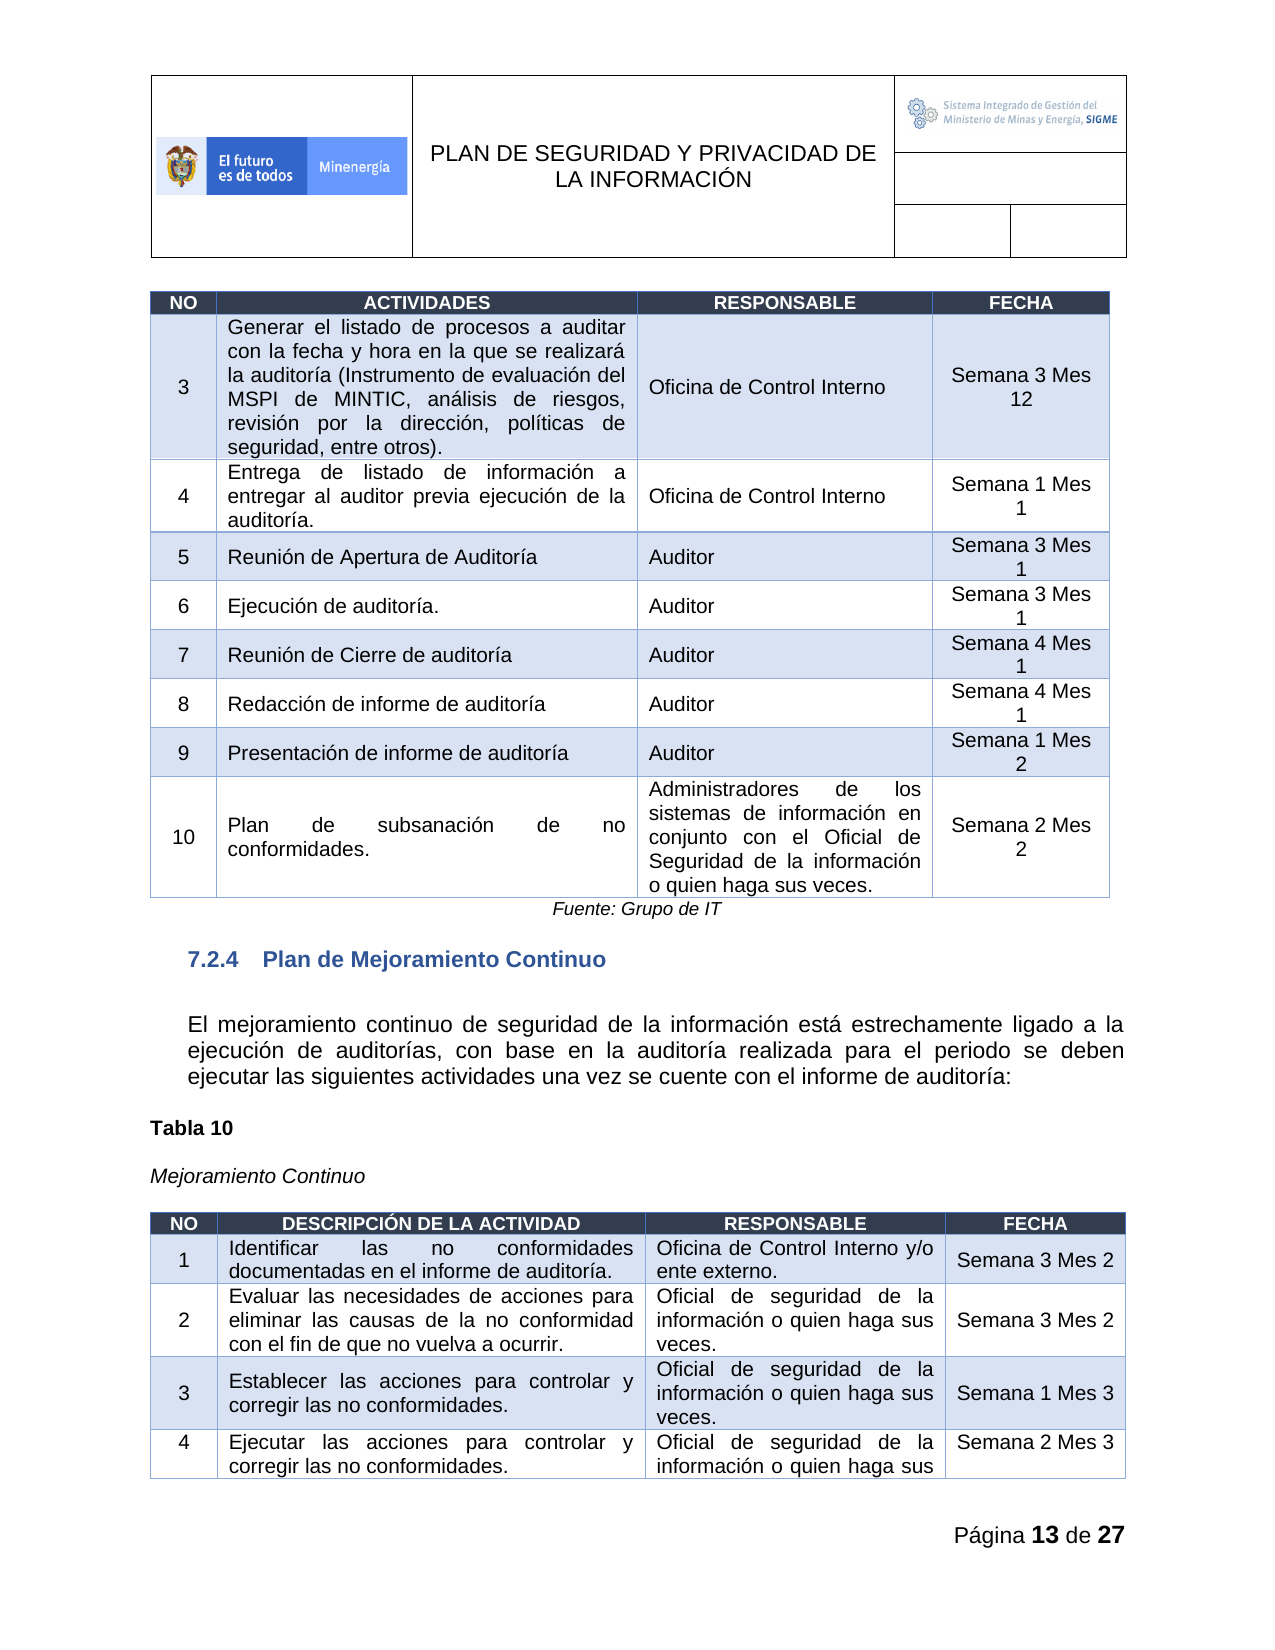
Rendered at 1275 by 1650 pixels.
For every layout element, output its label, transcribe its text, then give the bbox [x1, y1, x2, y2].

table_cell Oficial de seguridad de la información o quien haga sus veces. [646, 1284, 945, 1356]
table_cell Auditor [638, 728, 932, 776]
table_cell Semana 2 Mes 3 [946, 1430, 1125, 1478]
table_cell 5 [151, 533, 216, 580]
table_header DESCRIPCIÓN DE LA ACTIVIDAD [218, 1213, 645, 1234]
table_header RESPONSABLE [638, 292, 932, 314]
table_cell 7 [151, 630, 216, 678]
table_cell 4 [151, 460, 216, 531]
table_cell 8 [151, 679, 216, 727]
table_cell Identificar las no conformidades documentadas en el informe de auditoría. [218, 1235, 645, 1283]
table_header FECHA [946, 1213, 1125, 1234]
table_cell Semana 2 Mes 2 [933, 777, 1109, 897]
table_cell Semana 3 Mes 1 [933, 581, 1109, 629]
table_cell Auditor [638, 630, 932, 678]
table_cell Auditor [638, 679, 932, 727]
table_cell 9 [151, 728, 216, 776]
table_cell Semana 3 Mes 2 [946, 1284, 1125, 1356]
subtitle Plan de Mejoramiento Continuo [187, 946, 1125, 972]
picture [905, 97, 1120, 131]
table_cell Semana 4 Mes 1 [933, 630, 1109, 678]
table_cell Reunión de Cierre de auditoría [217, 630, 637, 678]
table_cell Semana 3 Mes 12 [933, 315, 1109, 458]
table_cell Establecer las acciones para controlar y corregir las no conformidades. [218, 1357, 645, 1429]
table_cell Semana 3 Mes 1 [933, 533, 1109, 580]
table_cell 3 [151, 315, 216, 458]
table_cell Oficial de seguridad de la información o quien haga sus veces. [646, 1357, 945, 1429]
table_cell Oficina de Control Interno y/o ente externo. [646, 1235, 945, 1283]
picture [156, 137, 408, 195]
text Fuente: Grupo de IT [150, 898, 1125, 920]
table_cell 4 [151, 1430, 217, 1478]
table_cell Entrega de listado de información a entregar al auditor previa ejecución de la auditoría. [217, 460, 637, 531]
table_cell Ejecutar las acciones para controlar y corregir las no conformidades. [218, 1430, 645, 1478]
table_cell Reunión de Apertura de Auditoría [217, 533, 637, 580]
table_cell Oficina de Control Interno [638, 460, 932, 531]
table_header RESPONSABLE [646, 1213, 945, 1234]
table_cell Auditor [638, 581, 932, 629]
table_cell Semana 3 Mes 2 [946, 1235, 1125, 1283]
table_cell Administradores de los sistemas de información en conjunto con el Oficial de Seguridad de la información o quien haga sus veces. [638, 777, 932, 897]
table_cell Redacción de informe de auditoría [217, 679, 637, 727]
table_cell Oficial de seguridad de la información o quien haga sus veces. [646, 1430, 945, 1478]
table_cell Generar el listado de procesos a auditar con la fecha y hora en la que se realizará la auditoría (Instrumento de evaluación del MSPI de MINTIC, análisis de riesgos, revisión por la dirección, políticas de seguridad, entre otros). [217, 315, 637, 458]
table_cell Semana 1 Mes 1 [933, 460, 1109, 531]
table_cell Oficina de Control Interno [638, 315, 932, 458]
table_cell 1 [151, 1235, 217, 1283]
table_cell Plan de subsanación de no conformidades. [217, 777, 637, 897]
table_header ACTIVIDADES [217, 292, 637, 314]
table_cell Ejecución de auditoría. [217, 581, 637, 629]
text El mejoramiento continuo de seguridad de la información está estrechamente ligado a la ejecución de auditorías, con base en la auditoría realizada para el periodo se deben ejecutar las siguientes actividades una vez se cuente con el informe de auditoría: [187, 1011, 1125, 1089]
table_cell Semana 1 Mes 3 [946, 1357, 1125, 1429]
table_cell Presentación de informe de auditoría [217, 728, 637, 776]
table_cell 3 [151, 1357, 217, 1429]
table_cell 6 [151, 581, 216, 629]
table_header FECHA [933, 292, 1109, 314]
table_cell Evaluar las necesidades de acciones para eliminar las causas de la no conformidad con el fin de que no vuelva a ocurrir. [218, 1284, 645, 1356]
table_cell 10 [151, 777, 216, 897]
table_cell Auditor [638, 533, 932, 580]
table_cell Semana 1 Mes 2 [933, 728, 1109, 776]
table_header NO [151, 292, 216, 314]
table_header NO [151, 1213, 217, 1234]
table_cell 2 [151, 1284, 217, 1356]
table_cell Semana 4 Mes 1 [933, 679, 1109, 727]
